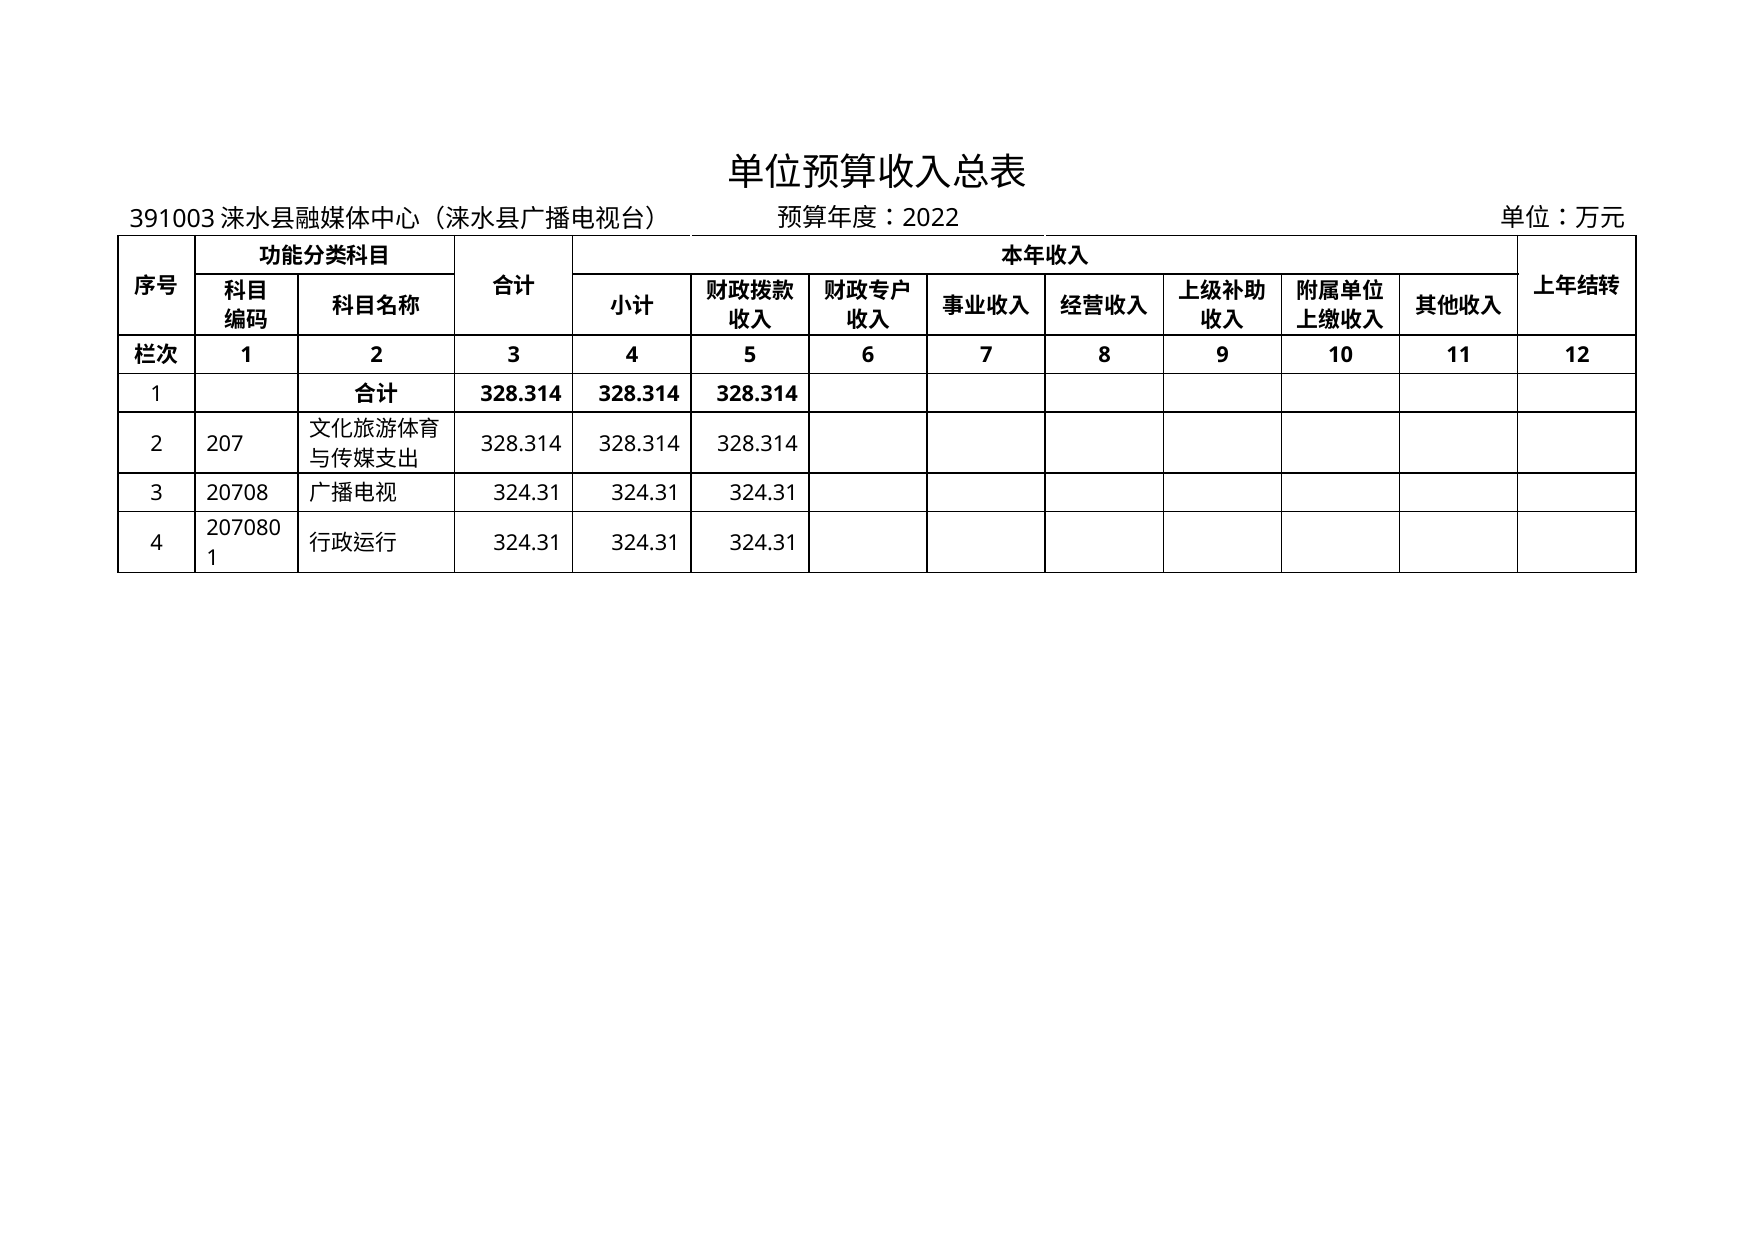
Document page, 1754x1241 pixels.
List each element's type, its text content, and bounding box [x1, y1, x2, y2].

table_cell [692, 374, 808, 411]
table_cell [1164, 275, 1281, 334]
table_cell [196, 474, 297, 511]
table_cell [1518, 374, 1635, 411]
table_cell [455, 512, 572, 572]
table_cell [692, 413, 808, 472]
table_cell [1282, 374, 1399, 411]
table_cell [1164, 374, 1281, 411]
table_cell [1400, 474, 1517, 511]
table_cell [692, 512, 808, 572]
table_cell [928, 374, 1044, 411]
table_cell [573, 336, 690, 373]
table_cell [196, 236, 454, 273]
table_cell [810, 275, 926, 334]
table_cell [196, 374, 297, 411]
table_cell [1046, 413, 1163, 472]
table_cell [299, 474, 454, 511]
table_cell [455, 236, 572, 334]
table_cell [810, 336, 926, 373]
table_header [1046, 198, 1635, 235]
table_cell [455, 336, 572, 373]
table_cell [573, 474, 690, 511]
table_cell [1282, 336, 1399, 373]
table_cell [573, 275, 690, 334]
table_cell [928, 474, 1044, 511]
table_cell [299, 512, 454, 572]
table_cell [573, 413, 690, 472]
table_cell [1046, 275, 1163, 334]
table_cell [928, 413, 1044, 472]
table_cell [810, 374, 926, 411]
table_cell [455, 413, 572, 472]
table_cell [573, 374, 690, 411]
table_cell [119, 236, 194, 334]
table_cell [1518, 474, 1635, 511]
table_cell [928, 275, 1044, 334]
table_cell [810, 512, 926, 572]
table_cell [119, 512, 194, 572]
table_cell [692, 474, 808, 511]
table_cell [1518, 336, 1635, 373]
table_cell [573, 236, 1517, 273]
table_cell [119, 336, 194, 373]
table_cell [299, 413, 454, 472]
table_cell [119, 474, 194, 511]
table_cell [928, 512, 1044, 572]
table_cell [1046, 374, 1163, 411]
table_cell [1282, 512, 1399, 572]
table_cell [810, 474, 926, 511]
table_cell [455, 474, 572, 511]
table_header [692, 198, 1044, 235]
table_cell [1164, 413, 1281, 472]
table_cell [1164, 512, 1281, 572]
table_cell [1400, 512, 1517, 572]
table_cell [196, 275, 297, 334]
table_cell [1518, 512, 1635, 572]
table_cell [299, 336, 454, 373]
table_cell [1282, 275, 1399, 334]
text 单位预算收入总表 [106, 142, 1648, 196]
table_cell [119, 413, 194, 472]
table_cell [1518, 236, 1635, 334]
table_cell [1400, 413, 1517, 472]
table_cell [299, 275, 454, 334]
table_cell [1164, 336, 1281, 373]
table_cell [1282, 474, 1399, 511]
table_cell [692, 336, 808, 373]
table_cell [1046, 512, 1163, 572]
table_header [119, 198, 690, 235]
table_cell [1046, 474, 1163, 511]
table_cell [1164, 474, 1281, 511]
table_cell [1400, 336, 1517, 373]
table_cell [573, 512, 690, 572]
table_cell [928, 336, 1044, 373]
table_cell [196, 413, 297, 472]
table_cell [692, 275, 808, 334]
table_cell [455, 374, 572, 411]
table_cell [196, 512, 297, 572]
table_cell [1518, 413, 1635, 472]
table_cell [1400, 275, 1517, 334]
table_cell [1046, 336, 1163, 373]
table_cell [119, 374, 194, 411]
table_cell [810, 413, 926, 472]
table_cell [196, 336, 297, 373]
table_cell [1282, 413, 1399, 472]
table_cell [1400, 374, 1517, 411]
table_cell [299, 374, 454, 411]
